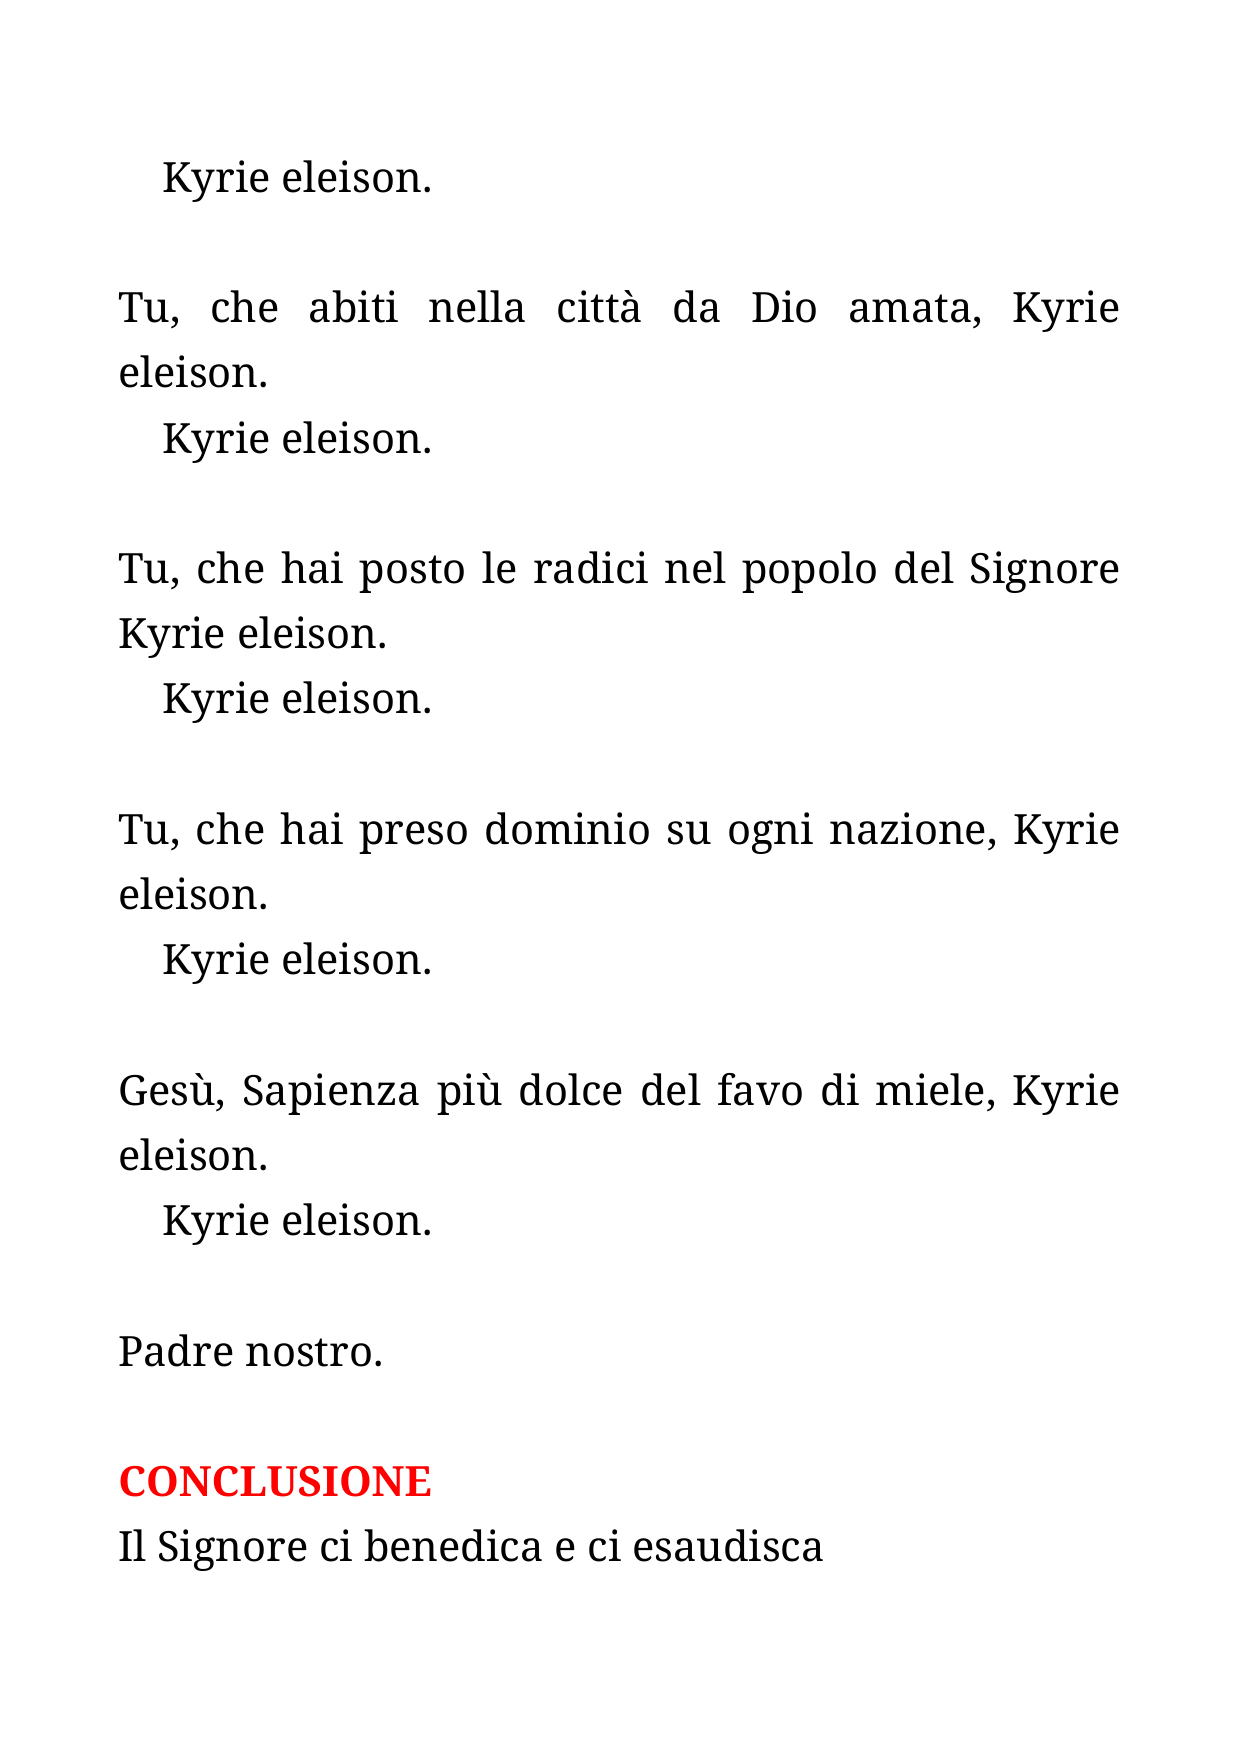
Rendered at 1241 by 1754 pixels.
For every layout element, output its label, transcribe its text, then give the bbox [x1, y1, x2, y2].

text Kyrie eleison. [118, 1191, 1122, 1248]
text Kyrie eleison. [118, 930, 1122, 987]
text CONCLUSIONE [118, 1452, 1122, 1508]
text Kyrie eleison. [118, 148, 1122, 204]
text Kyrie eleison. [118, 408, 1122, 465]
text Gesù, Sapienza più dolce del favo di miele, Kyrie eleison. [118, 1061, 1122, 1182]
text Padre nostro. [118, 1321, 1122, 1378]
text Tu, che hai posto le radici nel popolo del Signore Kyrie eleison. [118, 539, 1122, 661]
text Il Signore ci benedica e ci esaudisca [118, 1517, 1122, 1574]
text Tu, che abiti nella città da Dio amata, Kyrie eleison. [118, 278, 1122, 400]
text Tu, che hai preso dominio su ogni nazione, Kyrie eleison. [118, 800, 1122, 922]
text Kyrie eleison. [118, 669, 1122, 726]
